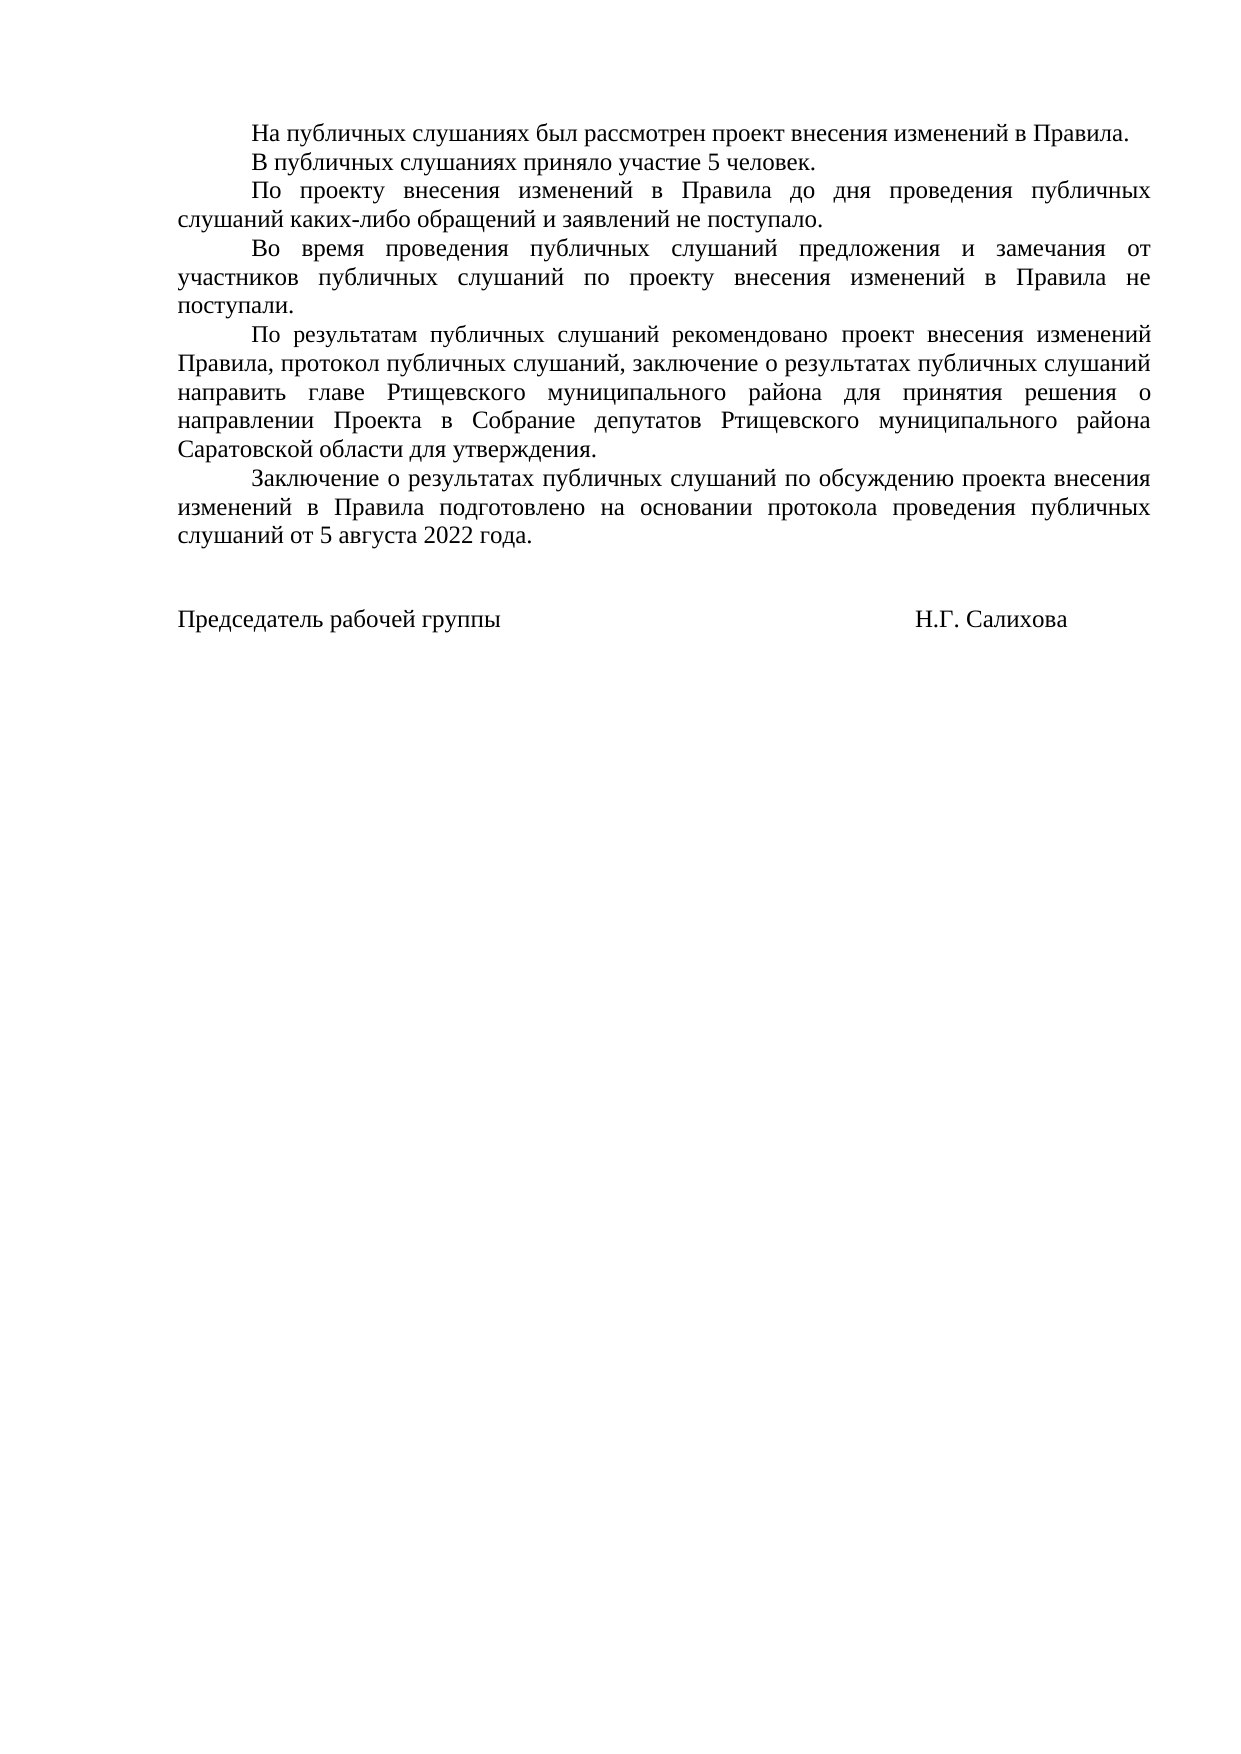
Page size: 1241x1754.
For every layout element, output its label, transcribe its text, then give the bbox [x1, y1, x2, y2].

text По результатам публичных слушаний рекомендовано проект внесения изменений Правила, протокол публичных слушаний, заключение о результатах публичных слушаний направить главе Ртищевского муниципального района для принятия решения о направлении Проекта в Собрание депутатов Ртищевского муниципального района Саратовской области для утверждения. [177, 319, 1152, 463]
text По проекту внесения изменений в Правила до дня проведения публичных слушаний каких-либо обращений и заявлений не поступало. [177, 176, 1152, 233]
text На публичных слушаниях был рассмотрен проект внесения изменений в Правила. [177, 118, 1152, 147]
text В публичных слушаниях приняло участие 5 человек. [177, 147, 1152, 176]
text Заключение о результатах публичных слушаний по обсуждению проекта внесения изменений в Правила подготовлено на основании протокола проведения публичных слушаний от 5 августа 2022 года. [177, 463, 1152, 549]
text Во время проведения публичных слушаний предложения и замечания от участников публичных слушаний по проекту внесения изменений в Правила не поступали. [177, 233, 1152, 319]
text Председатель рабочей группы Н.Г. Салихова [177, 604, 1152, 633]
